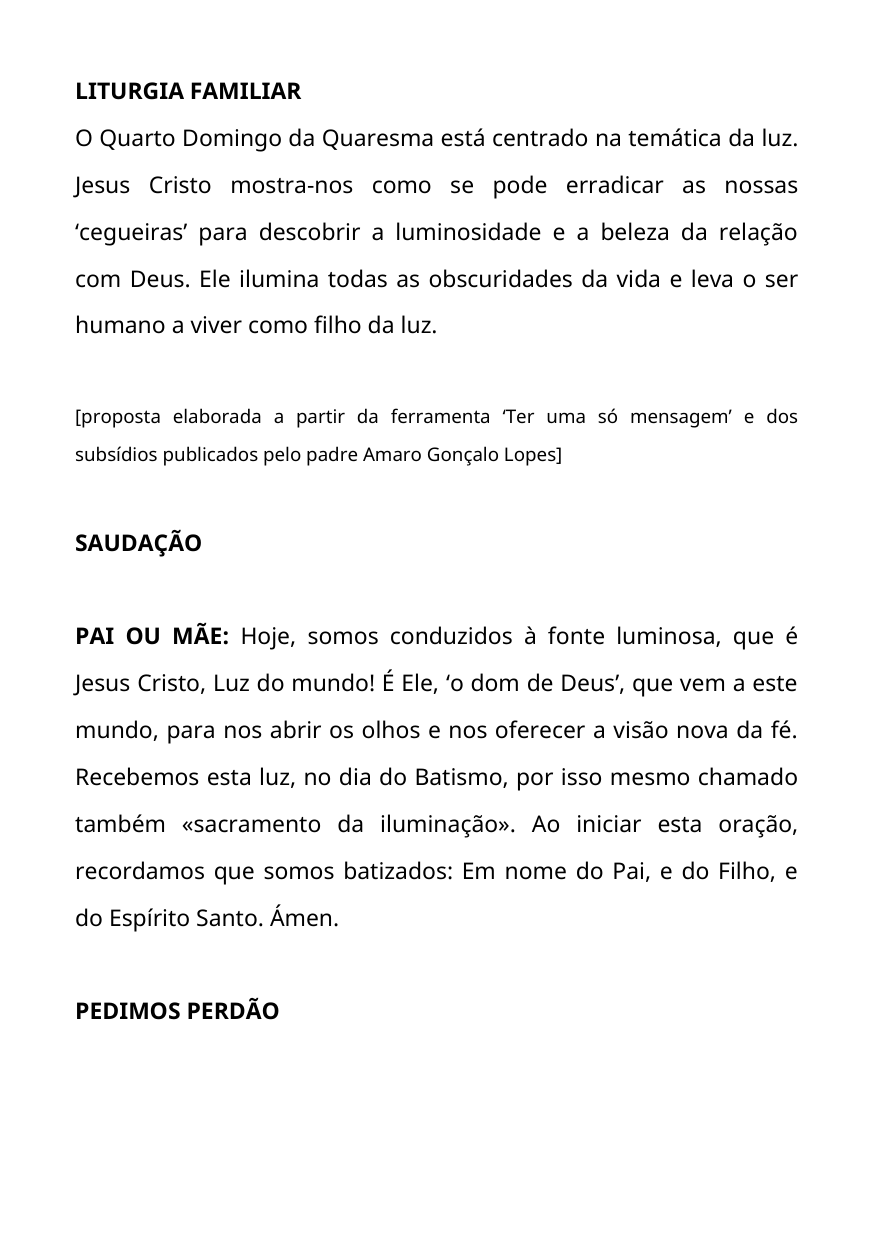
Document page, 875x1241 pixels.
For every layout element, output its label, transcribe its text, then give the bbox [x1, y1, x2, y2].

text O Quarto Domingo da Quaresma está centrado na temática da luz. Jesus Cristo mostra-nos como se pode erradicar as nossas ‘cegueiras’ para descobrir a luminosidade e a beleza da relação com Deus. Ele ilumina todas as obscuridades da vida e leva o ser humano a viver como filho da luz. [75, 122, 799, 341]
text [proposta elaborada a partir da ferramenta ‘Ter uma só mensagem’ e dos subsídios publicados pelo padre Amaro Gonçalo Lopes] [75, 403, 799, 467]
text PEDIMOS PERDÃO [75, 995, 799, 1026]
text LITURGIA FAMILIAR [75, 75, 799, 106]
text SAUDAÇÃO [75, 526, 799, 558]
text PAI OU MÃE: Hoje, somos conduzidos à fonte luminosa, que é Jesus Cristo, Luz do mundo! É Ele, ‘o dom de Deus’, que vem a este mundo, para nos abrir os olhos e nos oferecer a visão nova da fé. Recebemos esta luz, no dia do Batismo, por isso mesmo chamado também «sacramento da iluminação». Ao iniciar esta oração, recordamos que somos batizados: Em nome do Pai, e do Filho, e do Espírito Santo. Ámen. [75, 620, 799, 933]
